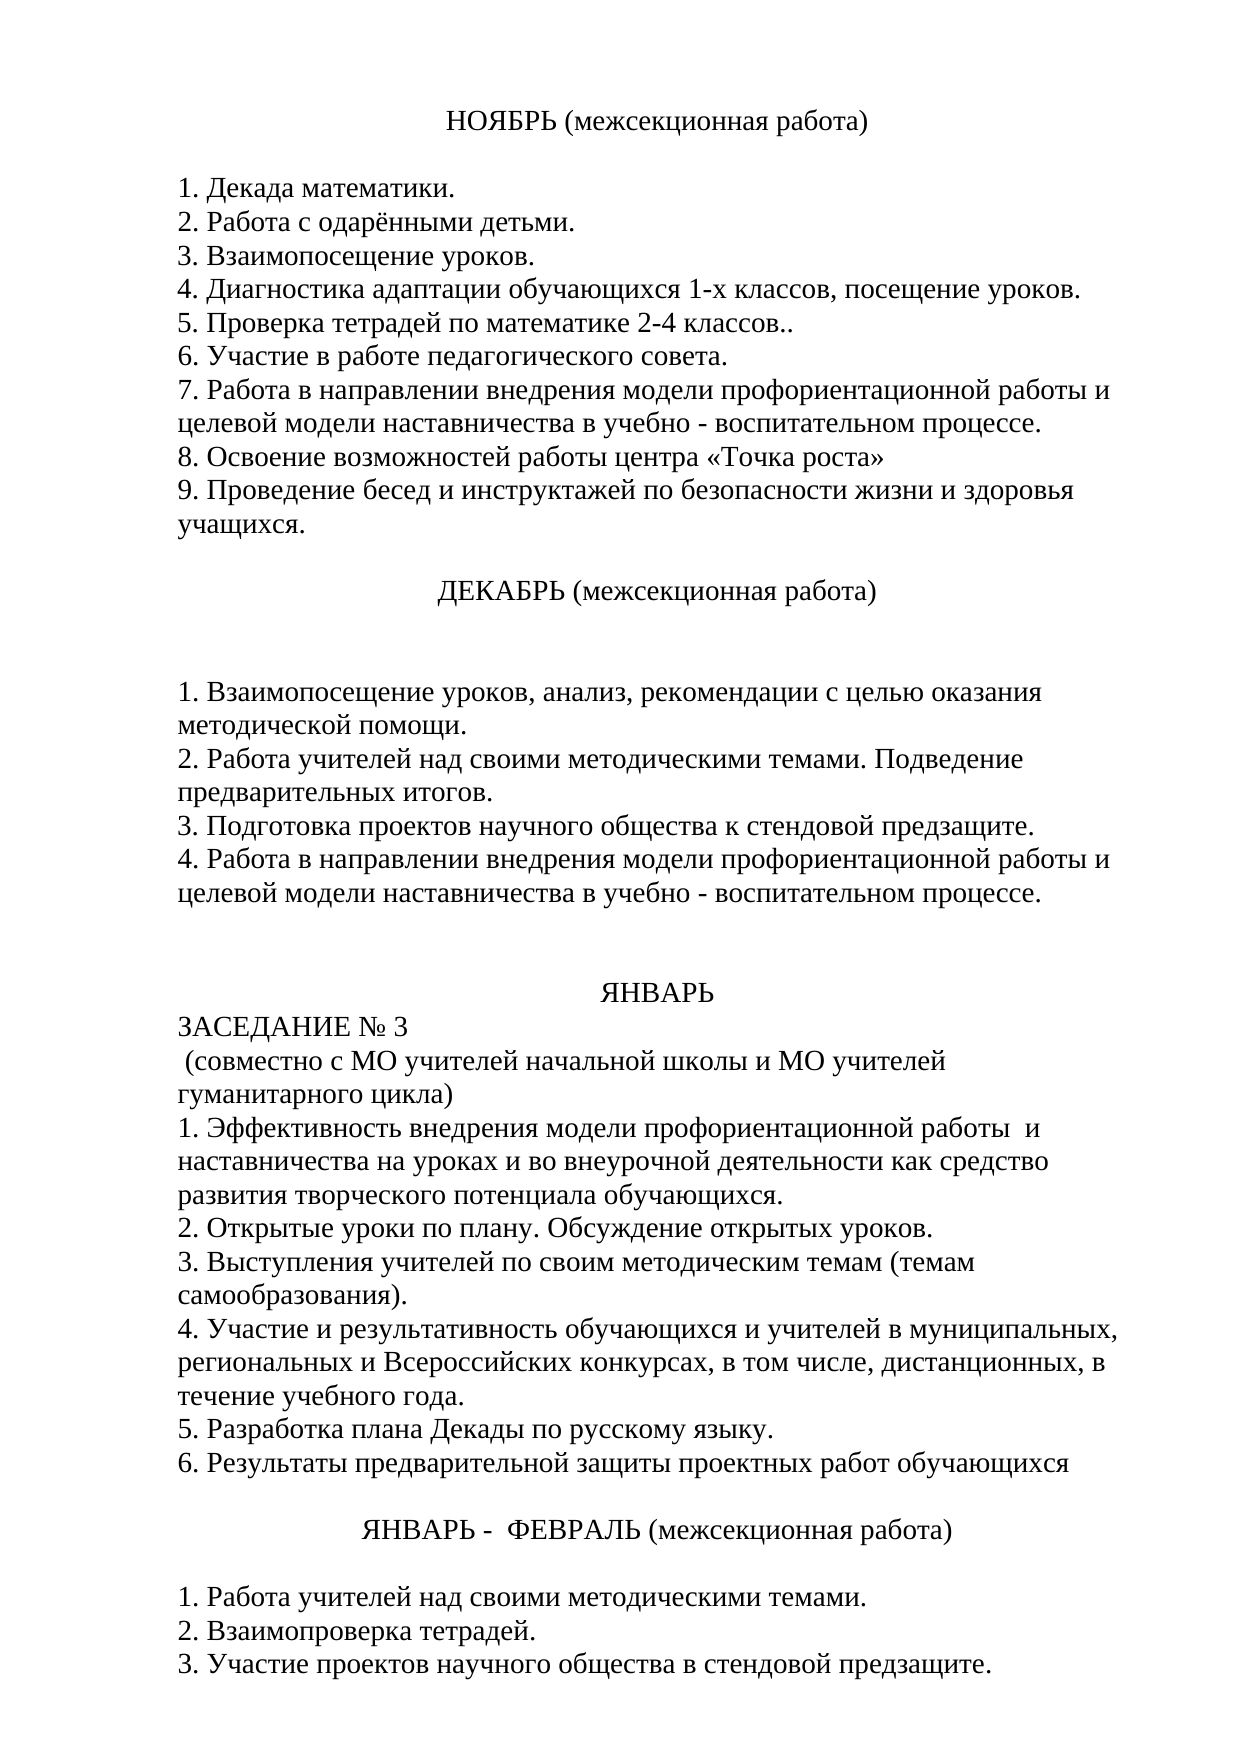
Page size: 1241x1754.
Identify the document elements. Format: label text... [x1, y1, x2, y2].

text 1. Взаимопосещение уроков, анализ, рекомендации с целью оказания методической помощи. [177, 674, 1137, 741]
text 3. Участие проектов научного общества в стендовой предзащите. [177, 1646, 1137, 1680]
text 4. Диагностика адаптации обучающихся 1-х классов, посещение уроков. [177, 271, 1137, 305]
text 1. Эффективность внедрения модели профориентационной работы и наставничества на уроках и во внеурочной деятельности как средство развития творческого потенциала обучающихся. [177, 1110, 1137, 1210]
text 1. Декада математики. [177, 171, 1137, 204]
text 5. Проверка тетрадей по математике 2-4 классов.. [177, 305, 1137, 338]
text 2. Взаимопроверка тетрадей. [177, 1613, 1137, 1646]
list 6. Участие в работе педагогического совета. [177, 338, 1137, 372]
text 2. Работа с одарёнными детьми. [177, 204, 1137, 238]
text НОЯБРЬ (межсекционная работа) [177, 103, 1137, 137]
text 3. Взаимопосещение уроков. [177, 238, 1137, 271]
text 1. Работа учителей над своими методическими темами. [177, 1579, 1137, 1613]
text ЗАСЕДАНИЕ № 3 [177, 1009, 1137, 1043]
text 4. Участие и результативность обучающихся и учителей в муниципальных, региональных и Всероссийских конкурсах, в том числе, дистанционных, в течение учебного года. [177, 1311, 1137, 1412]
text 7. Работа в направлении внедрения модели профориентационной работы и целевой модели наставничества в учебно - воспитательном процессе. [177, 372, 1137, 439]
text ЯНВАРЬ - ФЕВРАЛЬ (межсекционная работа) [177, 1512, 1137, 1546]
text 9. Проведение бесед и инструктажей по безопасности жизни и здоровья учащихся. [177, 472, 1137, 539]
text 4. Работа в направлении внедрения модели профориентационной работы и целевой модели наставничества в учебно - воспитательном процессе. [177, 841, 1137, 908]
text 5. Разработка плана Декады по русскому языку. [177, 1412, 1137, 1445]
text ЯНВАРЬ [177, 976, 1137, 1009]
list 3. Выступления учителей по своим методическим темам (темам самообразования). [177, 1244, 1137, 1311]
text 8. Освоение возможностей работы центра «Точка роста» [177, 439, 1137, 472]
text 2. Работа учителей над своими методическими темами. Подведение предварительных итогов. [177, 741, 1137, 808]
text ДЕКАБРЬ (межсекционная работа) [177, 573, 1137, 607]
text 3. Подготовка проектов научного общества к стендовой предзащите. [177, 808, 1137, 841]
text (совместно с МО учителей начальной школы и МО учителей гуманитарного цикла) [177, 1043, 1137, 1110]
text 6. Результаты предварительной защиты проектных работ обучающихся [177, 1445, 1137, 1479]
text 2. Открытые уроки по плану. Обсуждение открытых уроков. [177, 1210, 1137, 1244]
